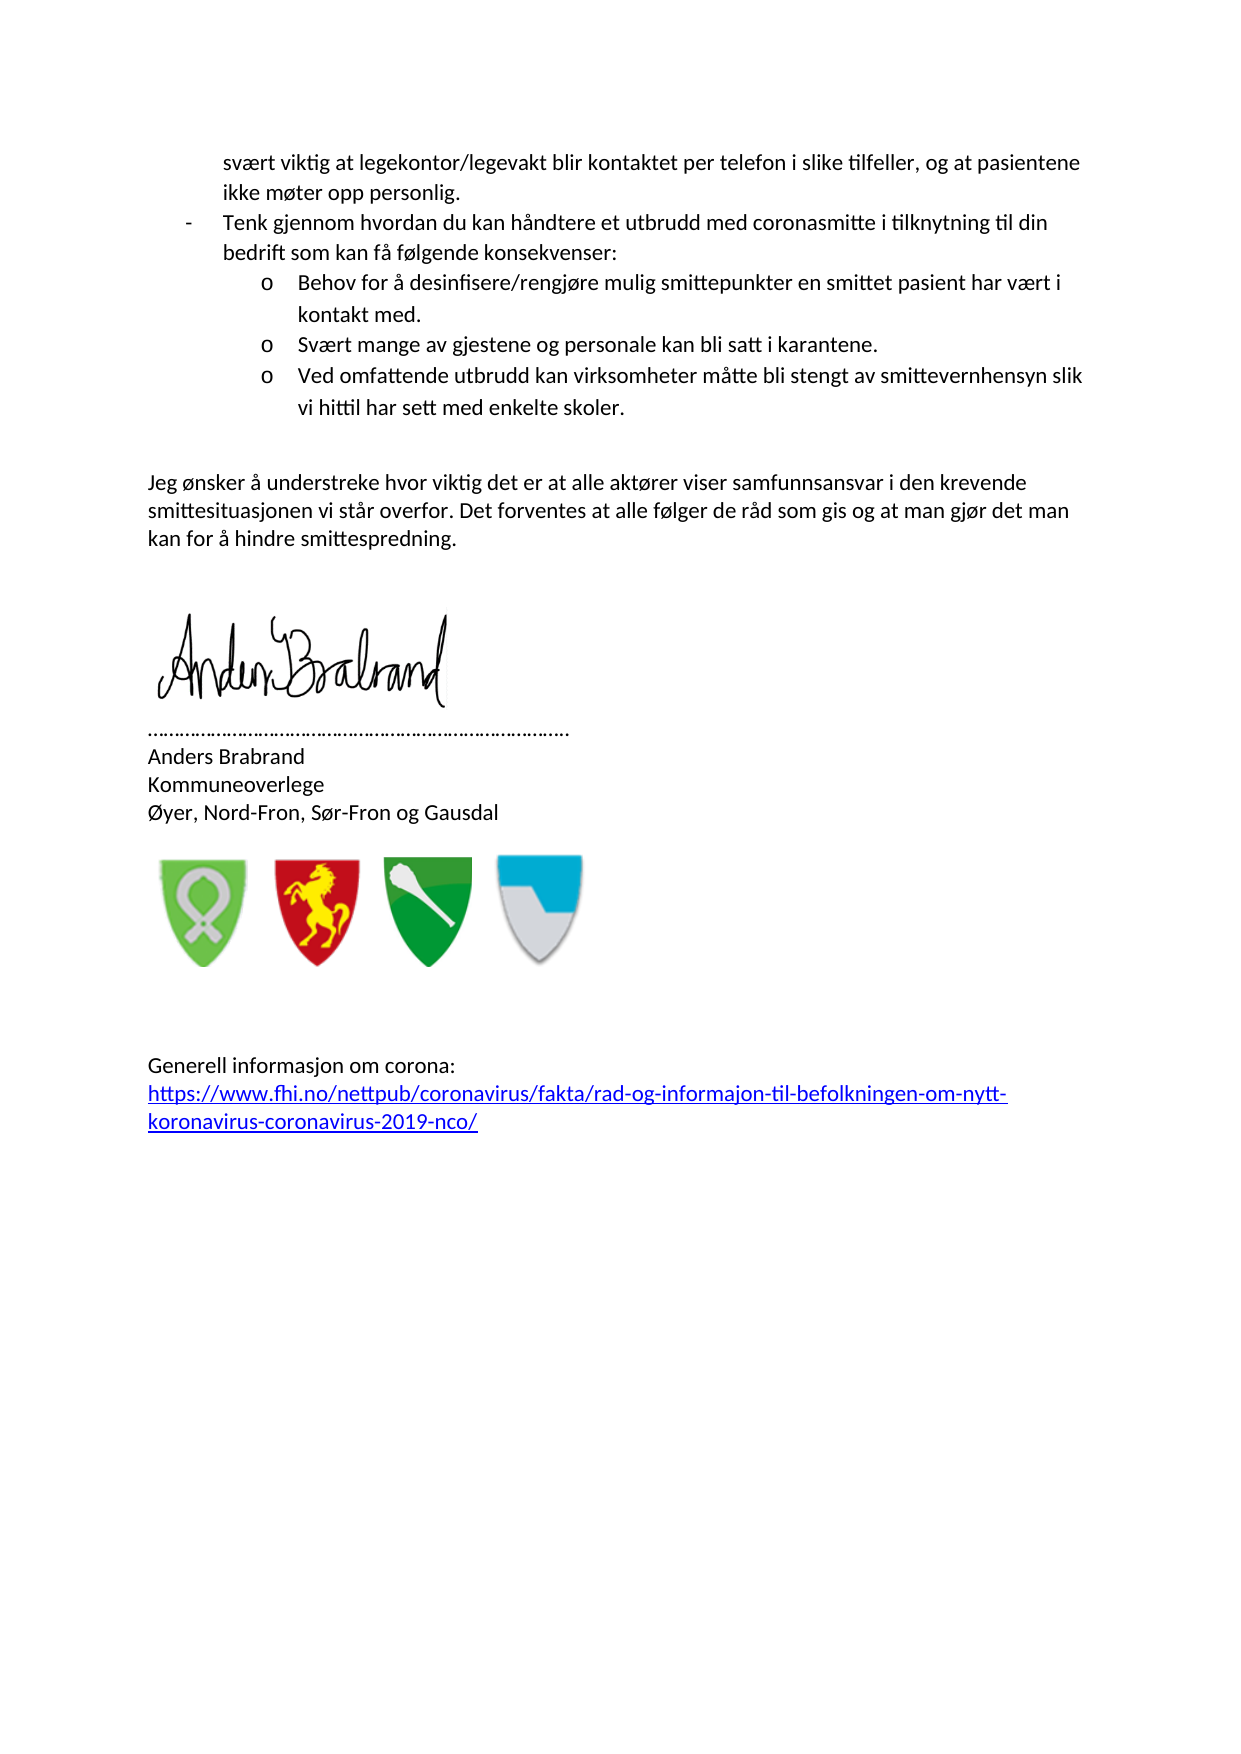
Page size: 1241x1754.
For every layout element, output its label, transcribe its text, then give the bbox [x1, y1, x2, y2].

picture [147, 607, 464, 715]
text Øyer, Nord-Fron, Sør-Fron og Gausdal [148, 798, 1093, 826]
list Svært mange av gjestene og personale kan bli satt i karantene. [260, 330, 1093, 359]
text https://www.fhi.no/nettpub/coronavirus/fakta/rad-og-informajon-til-befolkningen-om-nytt-koronavirus-coronavirus-2019-nco/ [148, 1079, 1093, 1135]
list Behov for å desinfisere/rengjøre mulig smittepunkter en smittet pasient har vært i kontakt med. [260, 268, 1093, 328]
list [185, 148, 1093, 206]
text …………………………………………………………………….. [148, 714, 1093, 742]
list Tenk gjennom hvordan du kan håndtere et utbrudd med coronasmitte i tilknytning til din bedrift som kan få følgende konsekvenser: [185, 208, 1093, 266]
list Ved omfattende utbrudd kan virksomheter måtte bli stengt av smittevernhensyn slik vi hittil har sett med enkelte skoler. [260, 361, 1093, 421]
text Generell informasjon om corona: [148, 1051, 1093, 1079]
text Kommuneoverlege [148, 770, 1093, 798]
text Anders Brabrand [148, 742, 1093, 770]
text Jeg ønsker å understreke hvor viktig det er at alle aktører viser samfunnsansvar i den krevende smittesituasjonen vi står overfor. Det forventes at alle følger de råd som gis og at man gjør det man kan for å hindre smittespredning. [148, 468, 1093, 552]
